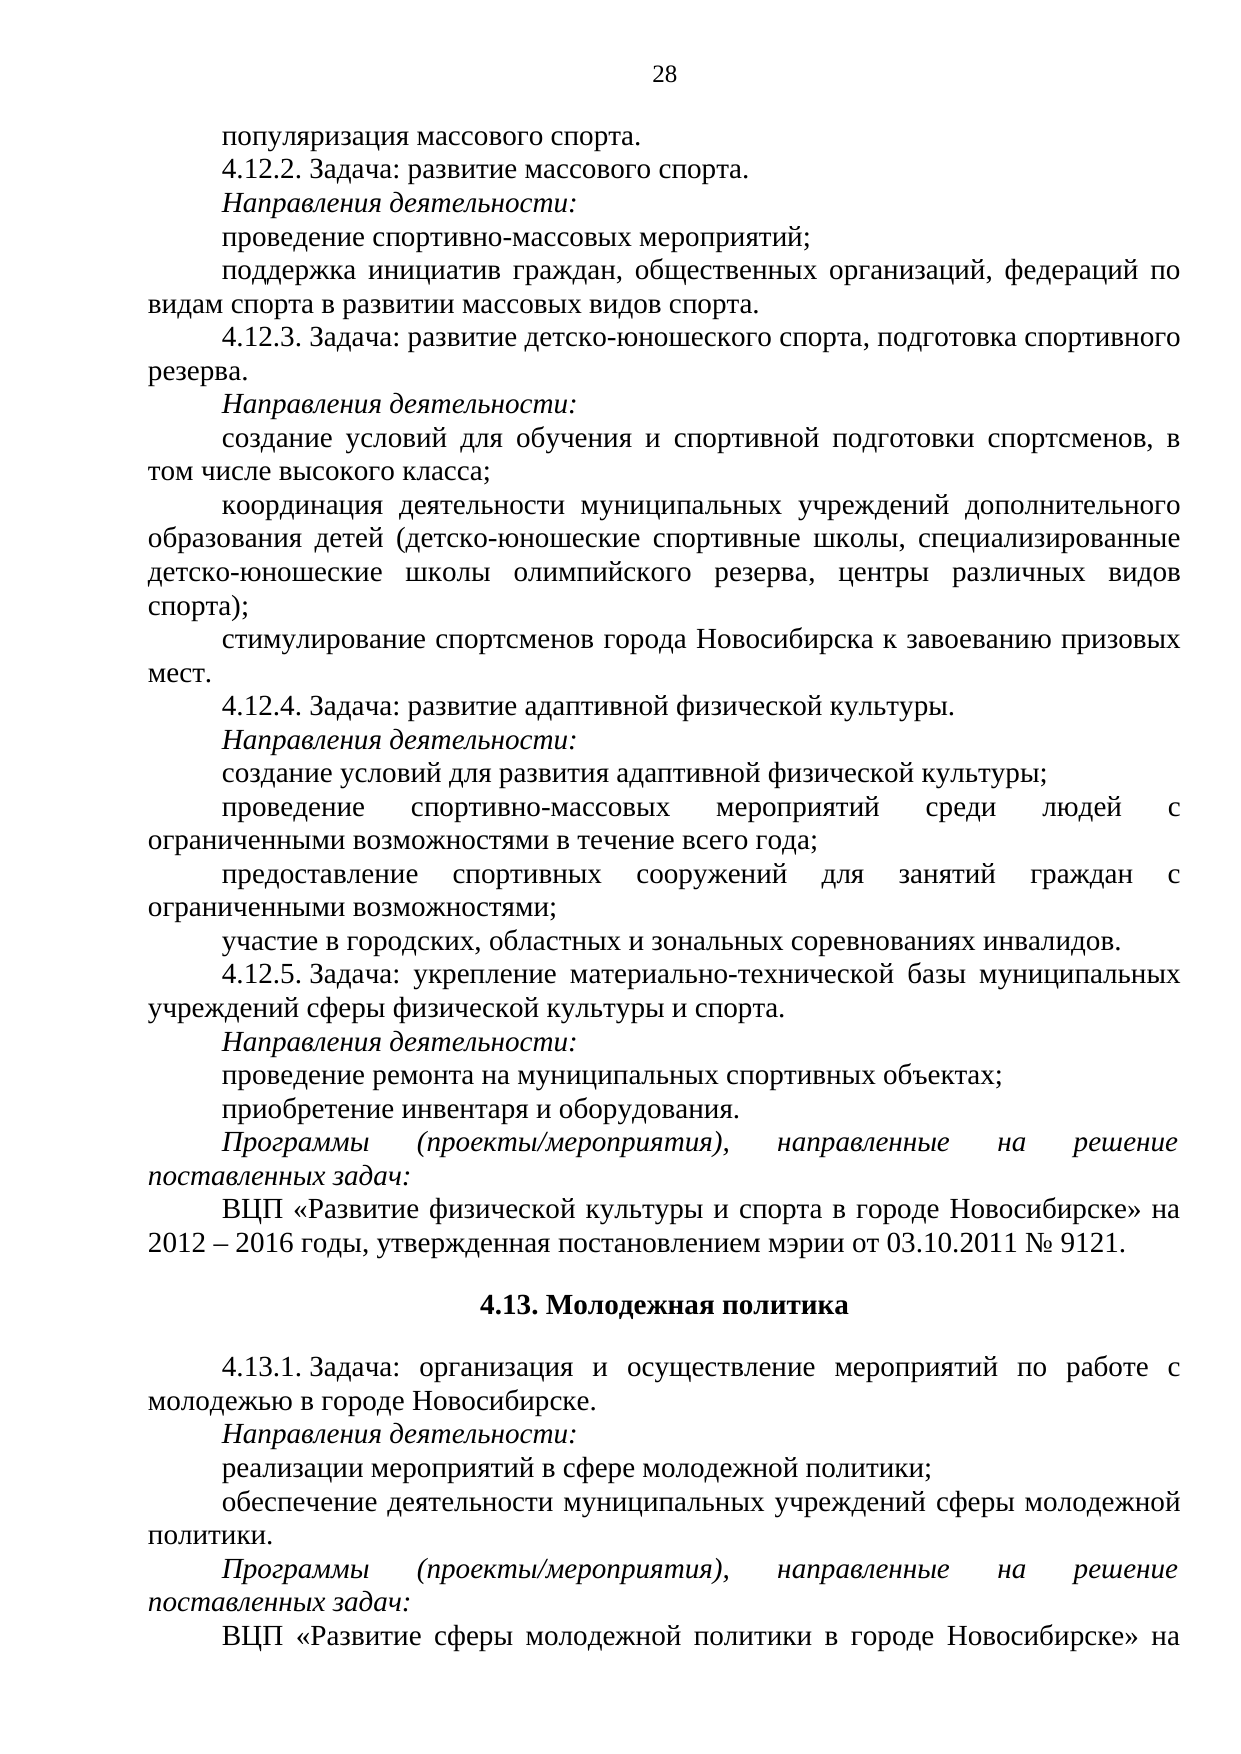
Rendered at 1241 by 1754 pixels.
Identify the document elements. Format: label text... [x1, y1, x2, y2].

text 4.12.5. Задача: укрепление материально-технической базы муниципальных учреждений сферы физической культуры и спорта. [148, 957, 1181, 1024]
text приобретение инвентаря и оборудования. [148, 1091, 1181, 1124]
subtitle 4.13. Молодежная политика [154, 1287, 1175, 1321]
text создание условий для развития адаптивной физической культуры; [148, 755, 1181, 789]
text Направления деятельности: [148, 386, 1181, 420]
text проведение спортивно-массовых мероприятий среди людей с ограниченными возможностями в течение всего года; [148, 789, 1181, 856]
text проведение спортивно-массовых мероприятий; [148, 219, 1181, 252]
text проведение ремонта на муниципальных спортивных объектах; [148, 1057, 1181, 1091]
text 4.13.1. Задача: организация и осуществление мероприятий по работе с молодежью в городе Новосибирске. [148, 1349, 1181, 1417]
text поддержка инициатив граждан, общественных организаций, федераций по видам спорта в развитии массовых видов спорта. [148, 252, 1181, 319]
text участие в городских, областных и зональных соревнованиях инвалидов. [148, 923, 1181, 957]
text 4.12.4. Задача: развитие адаптивной физической культуры. [148, 688, 1181, 722]
text ВЦП «Развитие физической культуры и спорта в городе Новосибирске» на 2012 – 2016 годы, утвержденная постановлением мэрии от 03.10.2011 № 9121. [148, 1191, 1181, 1258]
text обеспечение деятельности муниципальных учреждений сферы молодежной политики. [148, 1484, 1181, 1551]
text Направления деятельности: [148, 1024, 1181, 1057]
text предоставление спортивных сооружений для занятий граждан с ограниченными возможностями; [148, 856, 1181, 923]
text Программы (проекты/мероприятия), направленные на решение поставленных задач: [148, 1124, 1181, 1191]
text реализации мероприятий в сфере молодежной политики; [148, 1450, 1181, 1484]
text Направления деятельности: [148, 1417, 1181, 1450]
text координация деятельности муниципальных учреждений дополнительного образования детей (детско-юношеские спортивные школы, специализированные детско-юношеские школы олимпийского резерва, центры различных видов спорта); [148, 487, 1181, 621]
text Программы (проекты/мероприятия), направленные на решение поставленных задач: [148, 1551, 1181, 1618]
text стимулирование спортсменов города Новосибирска к завоеванию призовых мест. [148, 621, 1181, 688]
text популяризация массового спорта. [148, 118, 1181, 152]
text 4.12.2. Задача: развитие массового спорта. [148, 152, 1181, 185]
text создание условий для обучения и спортивной подготовки спортсменов, в том числе высокого класса; [148, 420, 1181, 487]
text 4.12.3. Задача: развитие детско-юношеского спорта, подготовка спортивного резерва. [148, 319, 1181, 386]
text Направления деятельности: [148, 722, 1181, 755]
text Направления деятельности: [148, 185, 1181, 219]
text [148, 1618, 1181, 1651]
